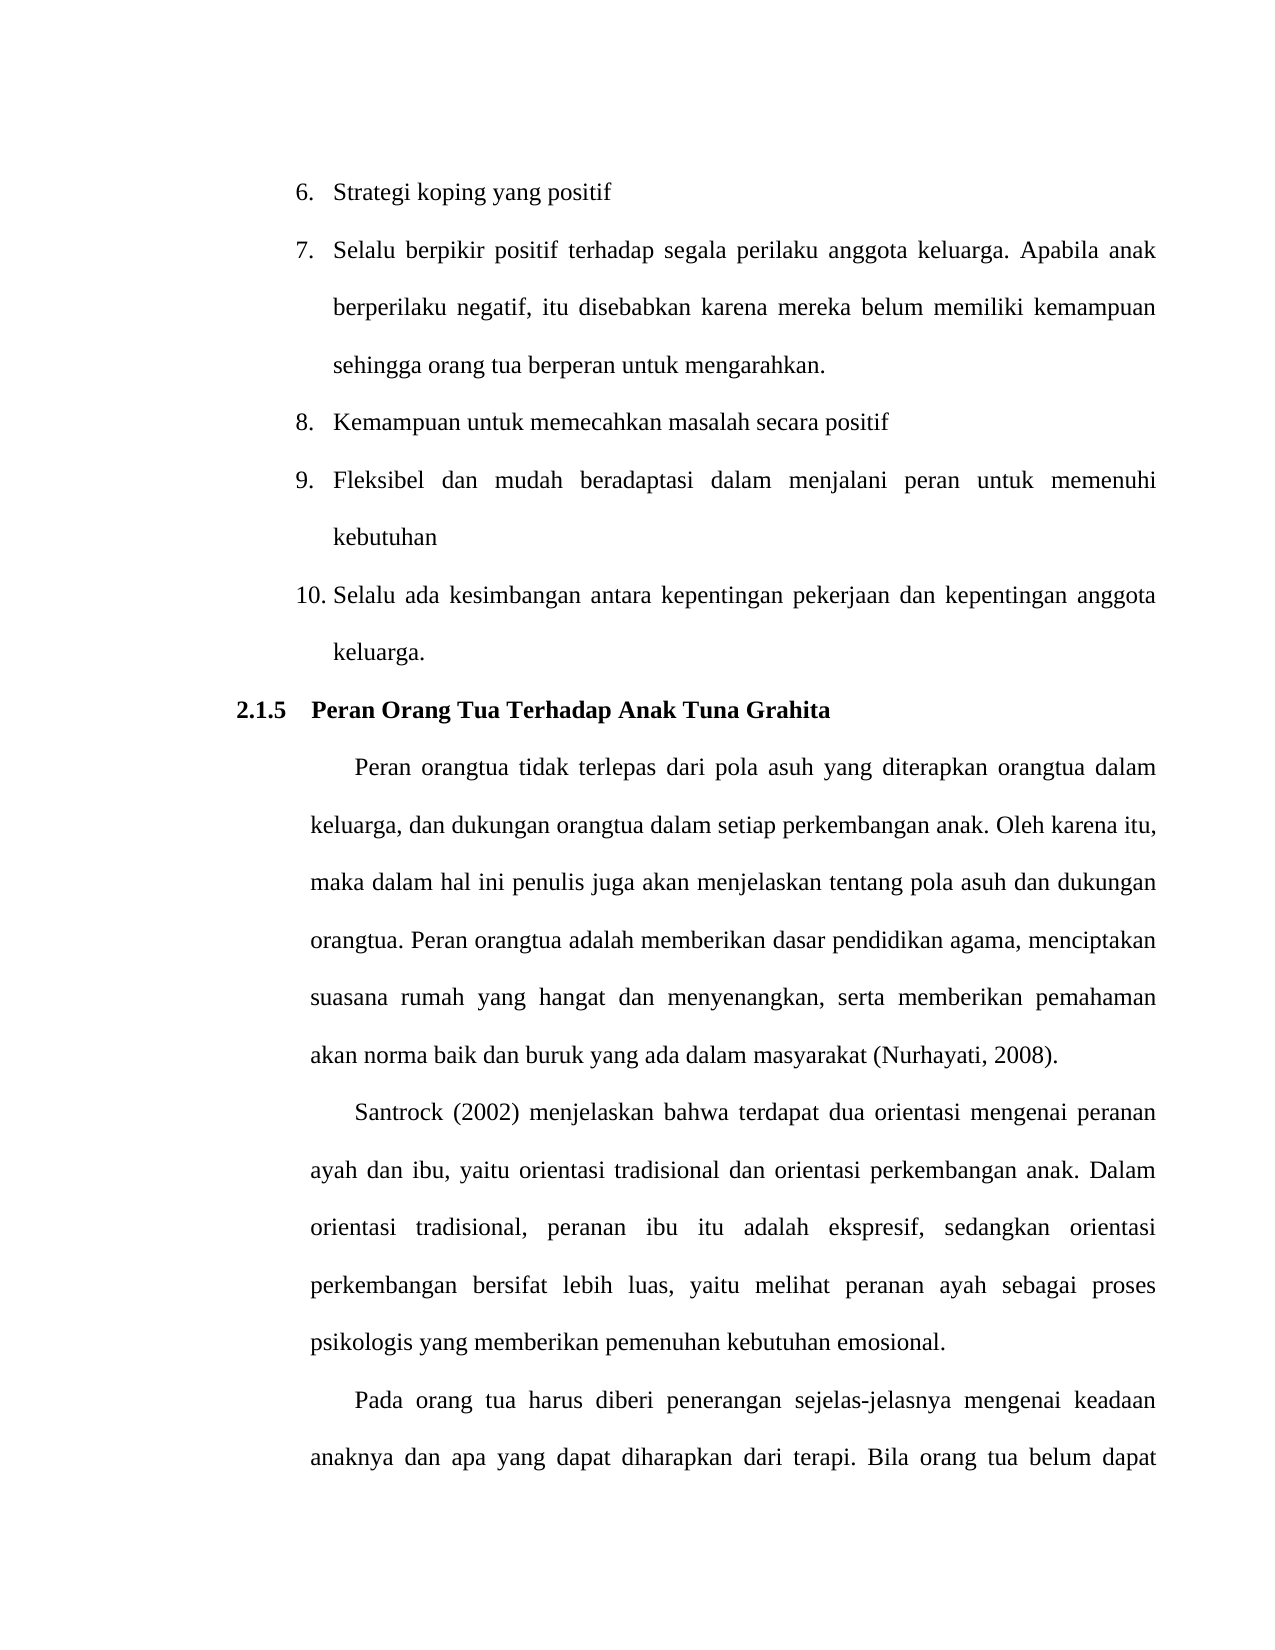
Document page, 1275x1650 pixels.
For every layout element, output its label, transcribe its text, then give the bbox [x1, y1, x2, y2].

list Selalu ada kesimbangan antara kepentingan pekerjaan dan kepentingan anggota keluarga. [295, 580, 1157, 666]
list Peran Orang Tua Terhadap Anak Tuna Grahita [236, 695, 1157, 723]
list Kemampuan untuk memecahkan masalah secara positif [295, 407, 1157, 436]
list Fleksibel dan mudah beradaptasi dalam menjalani peran untuk memenuhi kebutuhan [295, 465, 1157, 551]
list Peran orangtua tidak terlepas dari pola asuh yang diterapkan orangtua dalam keluarga, dan dukungan orangtua dalam setiap perkembangan anak. Oleh karena itu, maka dalam hal ini penulis juga akan menjelaskan tentang pola asuh dan dukungan orangtua. Peran orangtua adalah memberikan dasar pendidikan agama, menciptakan suasana rumah yang hangat dan menyenangkan, serta memberikan pemahaman akan norma baik dan buruk yang ada dalam masyarakat (Nurhayati, 2008). [310, 752, 1157, 1068]
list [310, 1385, 1157, 1471]
list Selalu berpikir positif terhadap segala perilaku anggota keluarga. Apabila anak berperilaku negatif, itu disebabkan karena mereka belum memiliki kemampuan sehingga orang tua berperan untuk mengarahkan. [295, 235, 1157, 378]
list Strategi koping yang positif [295, 177, 1157, 206]
list Santrock (2002) menjelaskan bahwa terdapat dua orientasi mengenai peranan ayah dan ibu, yaitu orientasi tradisional dan orientasi perkembangan anak. Dalam orientasi tradisional, peranan ibu itu adalah ekspresif, sedangkan orientasi perkembangan bersifat lebih luas, yaitu melihat peranan ayah sebagai proses psikologis yang memberikan pemenuhan kebutuhan emosional. [310, 1097, 1157, 1356]
